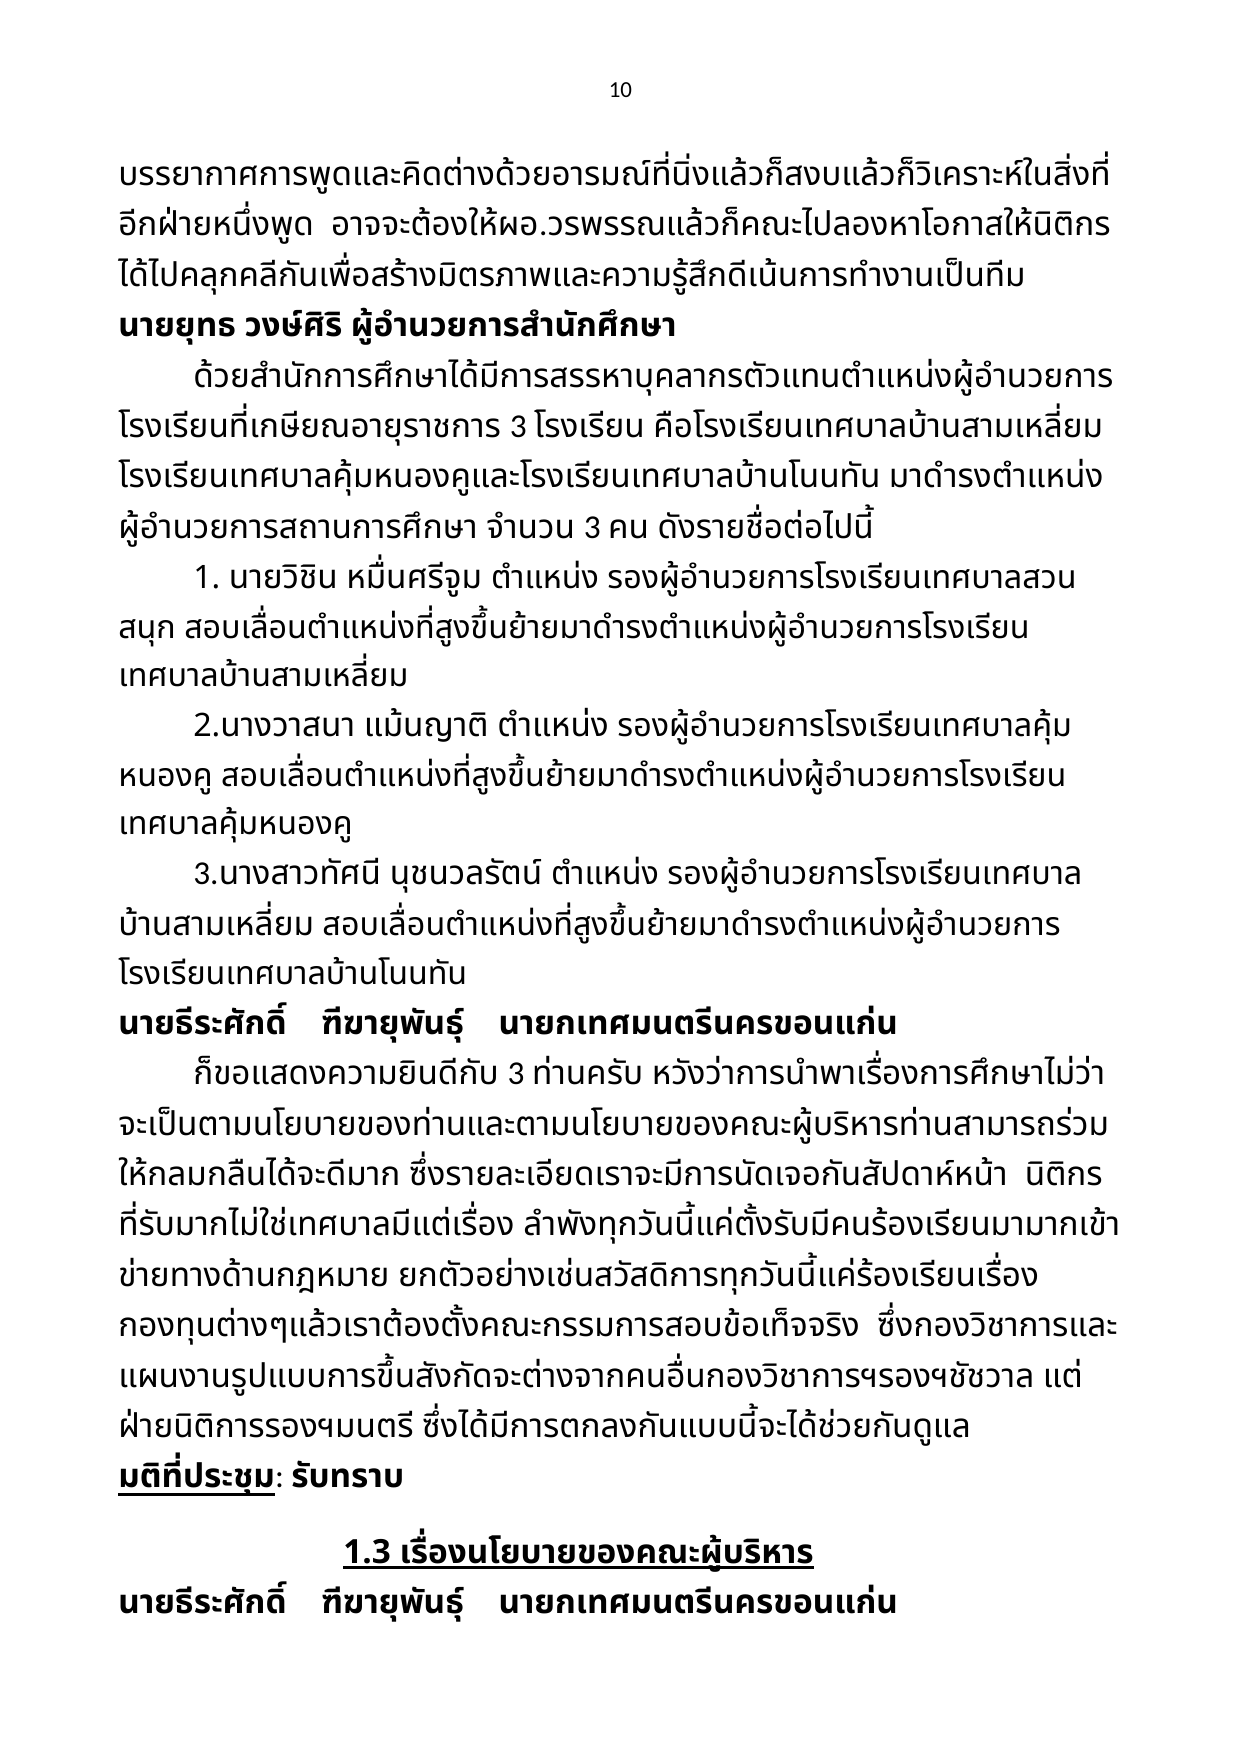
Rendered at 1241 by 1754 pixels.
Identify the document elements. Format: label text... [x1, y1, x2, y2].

text 1. นายวิชิน หมื่นศรีจูม ตำแหน่ง รองผู้อำนวยการโรงเรียนเทศบาลสวนสนุก สอบเลื่อนตำแหน่งที่สูงขึ้นย้ายมาดำรงตำแหน่งผู้อำนวยการโรงเรียนเทศบาลบ้านสามเหลี่ยม [118, 553, 1122, 701]
text ก็ขอแสดงความยินดีกับ 3 ท่านครับ หวังว่าการนำพาเรื่องการศึกษาไม่ว่าจะเป็นตามนโยบายของท่านและตามนโยบายของคณะผู้บริหารท่านสามารถร่วมให้กลมกลืนได้จะดีมาก ซึ่งรายละเอียดเราจะมีการนัดเจอกันสัปดาห์หน้า นิติกรที่รับมากไม่ใช่เทศบาลมีแต่เรื่อง ลำพังทุกวันนี้แค่ตั้งรับมีคนร้องเรียนมามากเข้าข่ายทางด้านกฎหมาย ยกตัวอย่างเช่นสวัสดิการทุกวันนี้แค่ร้องเรียนเรื่องกองทุนต่างๆแล้วเราต้องตั้งคณะกรรมการสอบข้อเท็จจริง ซึ่งกองวิชาการและแผนงานรูปแบบการขึ้นสังกัดจะต่างจากคนอื่นกองวิชาการฯรองฯชัชวาล แต่ฝ่ายนิติการรองฯมนตรี ซึ่งได้มีการตกลงกันแบบนี้จะได้ช่วยกันดูแล [118, 1049, 1122, 1452]
text มติที่ประชุม: รับทราบ [118, 1452, 1122, 1503]
text 1.3 เรื่องนโยบายของคณะผู้บริหาร [118, 1528, 1122, 1578]
text นายธีระศักดิ์ ฑีฆายุพันธุ์ นายกเทศมนตรีนครขอนแก่น [118, 1578, 1122, 1629]
text 3.นางสาวทัศนี นุชนวลรัตน์ ตำแหน่ง รองผู้อำนวยการโรงเรียนเทศบาลบ้านสามเหลี่ยม สอบเลื่อนตำแหน่งที่สูงขึ้นย้ายมาดำรงตำแหน่งผู้อำนวยการโรงเรียนเทศบาลบ้านโนนทัน [118, 849, 1122, 999]
text 2.นางวาสนา แม้นญาติ ตำแหน่ง รองผู้อำนวยการโรงเรียนเทศบาลคุ้มหนองคู สอบเลื่อนตำแหน่งที่สูงขึ้นย้ายมาดำรงตำแหน่งผู้อำนวยการโรงเรียนเทศบาลคุ้มหนองคู [118, 701, 1122, 849]
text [118, 150, 1122, 301]
text ด้วยสำนักการศึกษาได้มีการสรรหาบุคลากรตัวแทนตำแหน่งผู้อำนวยการโรงเรียนที่เกษียณอายุราชการ 3 โรงเรียน คือโรงเรียนเทศบาลบ้านสามเหลี่ยม โรงเรียนเทศบาลคุ้มหนองคูและโรงเรียนเทศบาลบ้านโนนทัน มาดำรงตำแหน่งผู้อำนวยการสถานการศึกษา จำนวน 3 คน ดังรายชื่อต่อไปนี้ [118, 352, 1122, 553]
text นายธีระศักดิ์ ฑีฆายุพันธุ์ นายกเทศมนตรีนครขอนแก่น [118, 999, 1122, 1049]
text นายยุทธ วงษ์ศิริ ผู้อำนวยการสำนักศึกษา [118, 301, 1122, 352]
